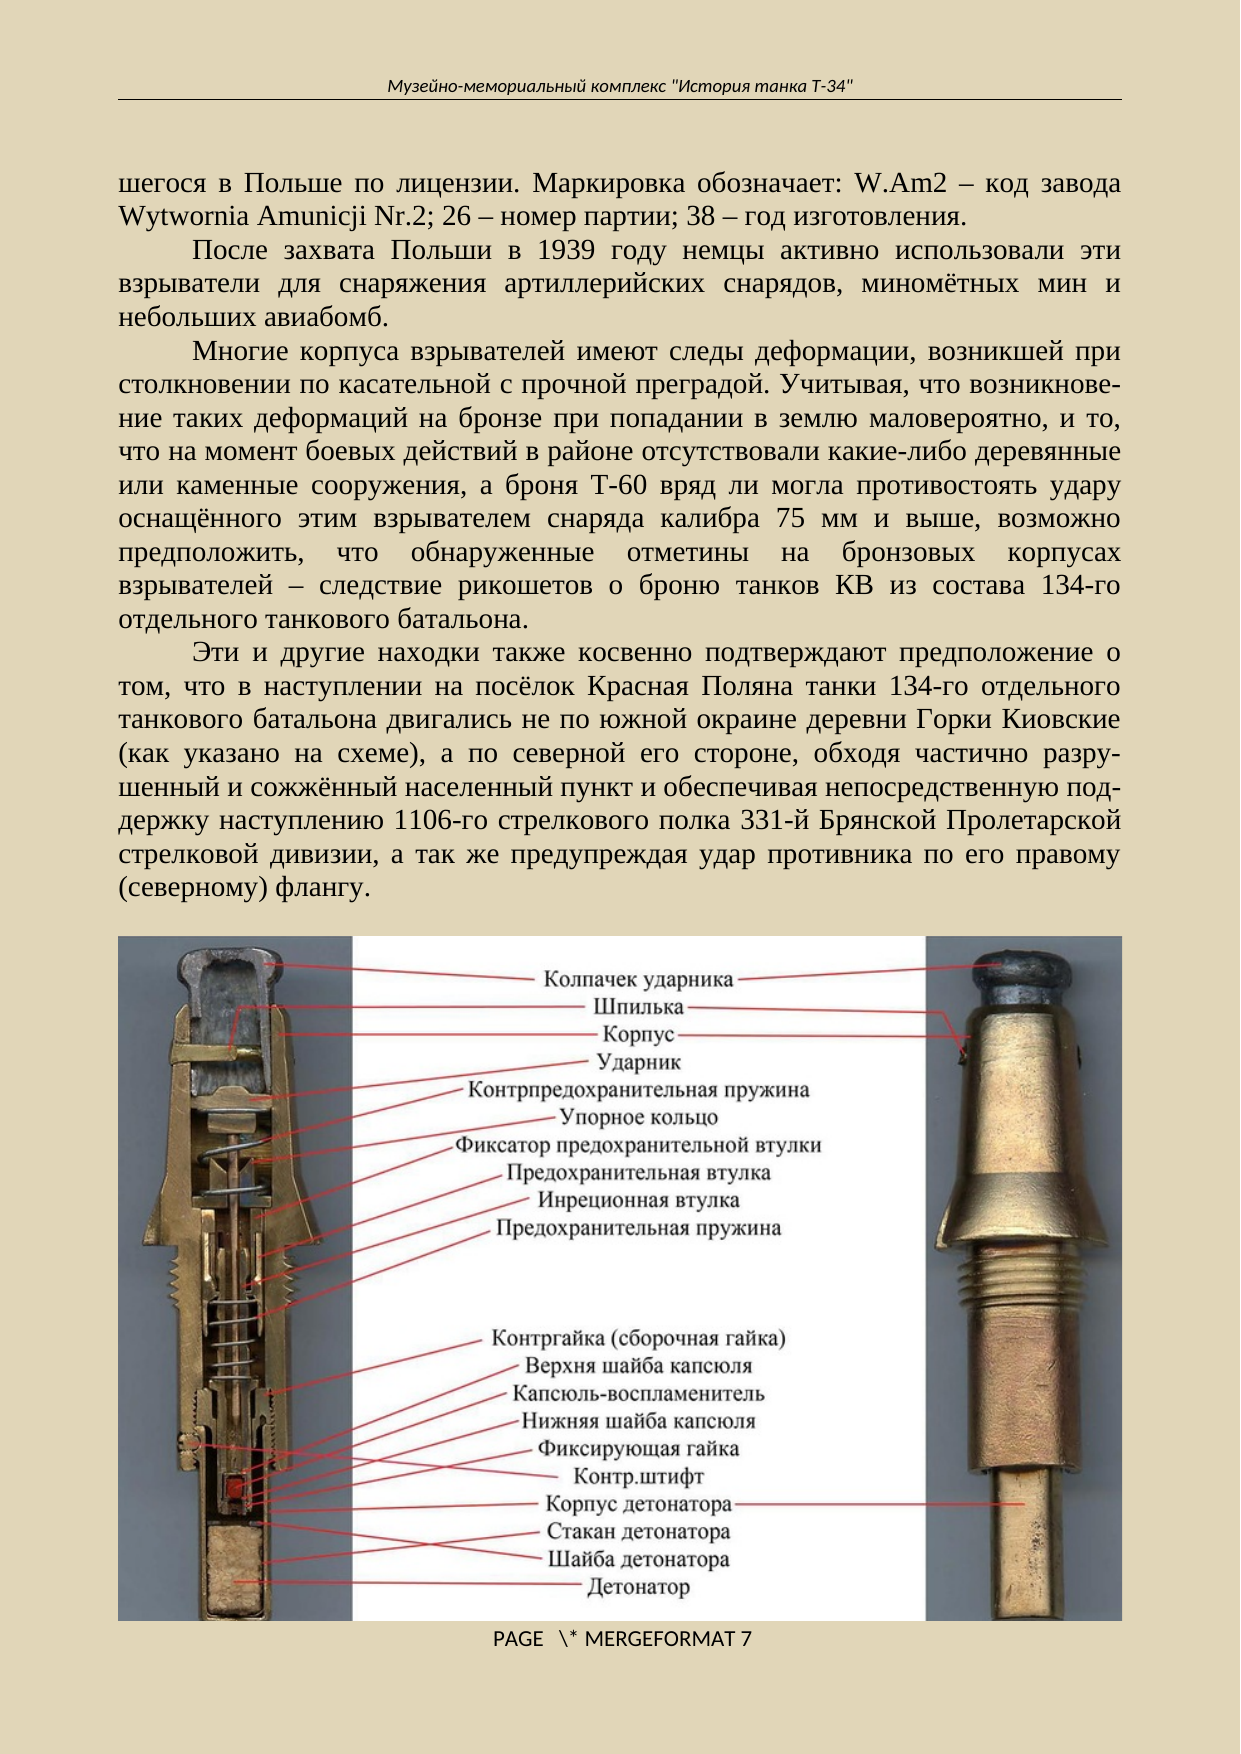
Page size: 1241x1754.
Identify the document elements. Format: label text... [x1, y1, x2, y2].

text Эти и другие находки также косвенно подтверждают предположение о том, что в наступлении на посёлок Красная Поляна танки 134-го отдельного танкового батальона двигались не по южной окраине деревни Горки Киовские (как указано на схеме), а по северной его стороне, обходя частично разру-шенный и сожжённый населенный пункт и обеспечивая непосредственную под-держку наступлению 1106-го стрелкового полка 331-й Брянской Пролетарской стрелковой дивизии, а так же предупреждая удар противника по его правому (северному) флангу. [118, 634, 1122, 903]
picture [118, 936, 1123, 1621]
text шегося в Польше по лицензии. Маркировка обозначает: W.Am2 – код завода Wytwornia Amunicji Nr.2; 26 – номер партии; 38 – год изготовления. [118, 165, 1122, 232]
text Многие корпуса взрывателей имеют следы деформации, возникшей при столкновении по касательной с прочной преградой. Учитывая, что возникнове-ние таких деформаций на бронзе при попадании в землю маловероятно, и то, что на момент боевых действий в районе отсутствовали какие-либо деревянные или каменные сооружения, а броня Т-60 вряд ли могла противостоять удару оснащённого этим взрывателем снаряда калибра 75 мм и выше, возможно предположить, что обнаруженные отметины на бронзовых корпусах взрывателей – следствие рикошетов о броню танков КВ из состава 134-го отдельного танкового батальона. [118, 333, 1122, 634]
text После захвата Польши в 1939 году немцы активно использовали эти взрыватели для снаряжения артиллерийских снарядов, миномётных мин и небольших авиабомб. [118, 232, 1122, 333]
